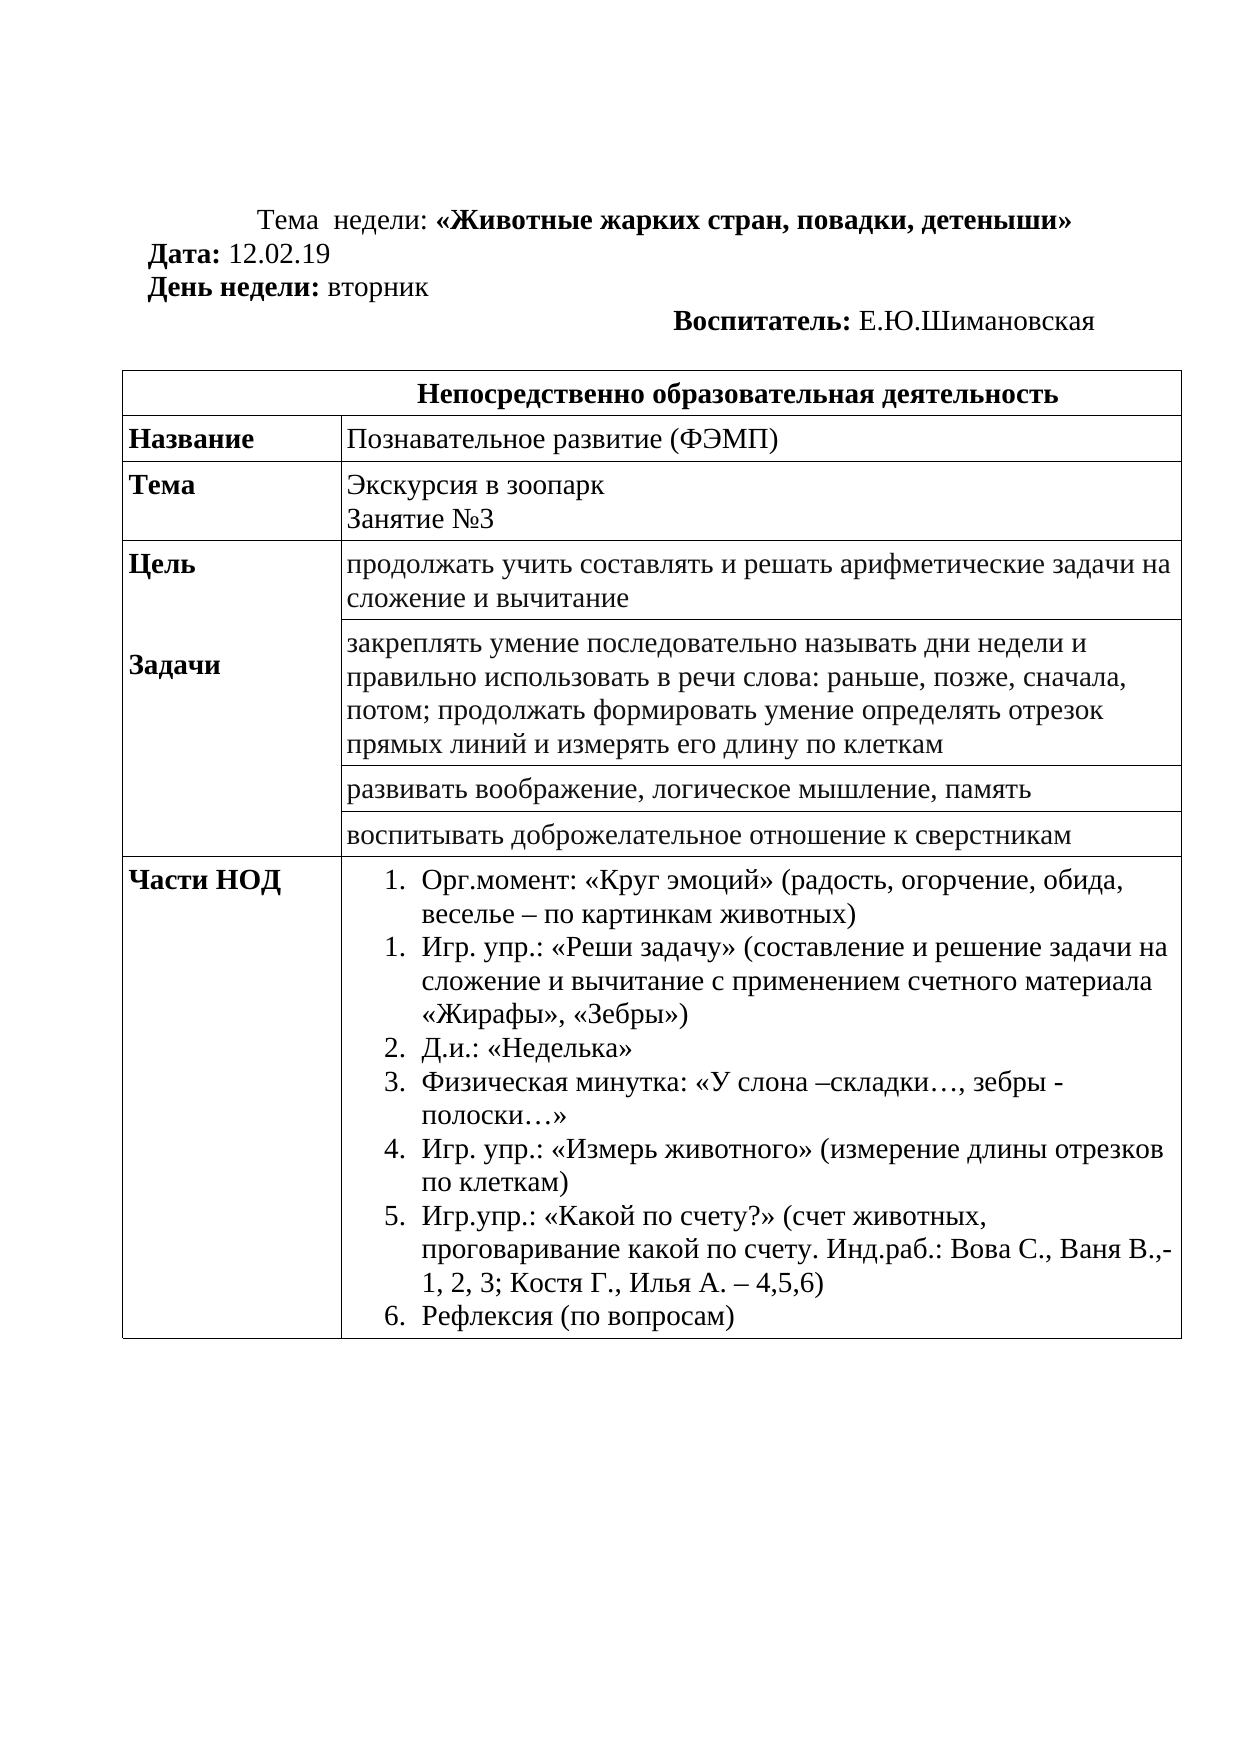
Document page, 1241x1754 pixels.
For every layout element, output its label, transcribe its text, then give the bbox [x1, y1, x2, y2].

table_cell Познавательное развитие (ФЭМП) [342, 416, 1181, 461]
text Дата: 12.02.19 [148, 236, 1152, 269]
table_cell Тема [123, 462, 341, 540]
table_cell Цель Задачи [123, 541, 341, 856]
table_cell Орг.момент: «Круг эмоций» (радость, огорчение, обида, веселье – по картинкам животных) Игр. упр.: «Реши задачу» (составление и решение задачи на сложение и вычитание с применением счетного материала «Жирафы», «Зебры») Д.и.: «Неделька» Физическая минутка: «У слона –складки…, зебры - полоски…» Игр. упр.: «Измерь животного» (измерение длины отрезков по клеткам) Игр.упр.: «Какой по счету?» (счет животных, проговаривание какой по счету. Инд.раб.: Вова С., Ваня В.,-1, 2, 3; Костя Г., Илья А. – 4,5,6) Рефлексия (по вопросам) [342, 857, 1181, 1338]
table_cell воспитывать доброжелательное отношение к сверстникам [342, 812, 1181, 856]
text Тема недели: «Животные жарких стран, повадки, детеныши» [177, 202, 1152, 236]
table_cell продолжать учить составлять и решать арифметические задачи на сложение и вычитание [342, 541, 1181, 619]
text День недели: вторник [103, 269, 1137, 303]
table_header Непосредственно образовательная деятельность [123, 371, 1181, 415]
table_cell Название [123, 416, 341, 461]
table_cell Части НОД [123, 857, 341, 1338]
table_cell Экскурсия в зоопарк Занятие №3 [342, 462, 1181, 540]
text Воспитатель: Е.Ю.Шимановская [177, 303, 1152, 336]
table_cell развивать воображение, логическое мышление, память [342, 766, 1181, 811]
table_cell закреплять умение последовательно называть дни недели и правильно использовать в речи слова: раньше, позже, сначала, потом; продолжать формировать умение определять отрезок прямых линий и измерять его длину по клеткам [342, 620, 1181, 765]
